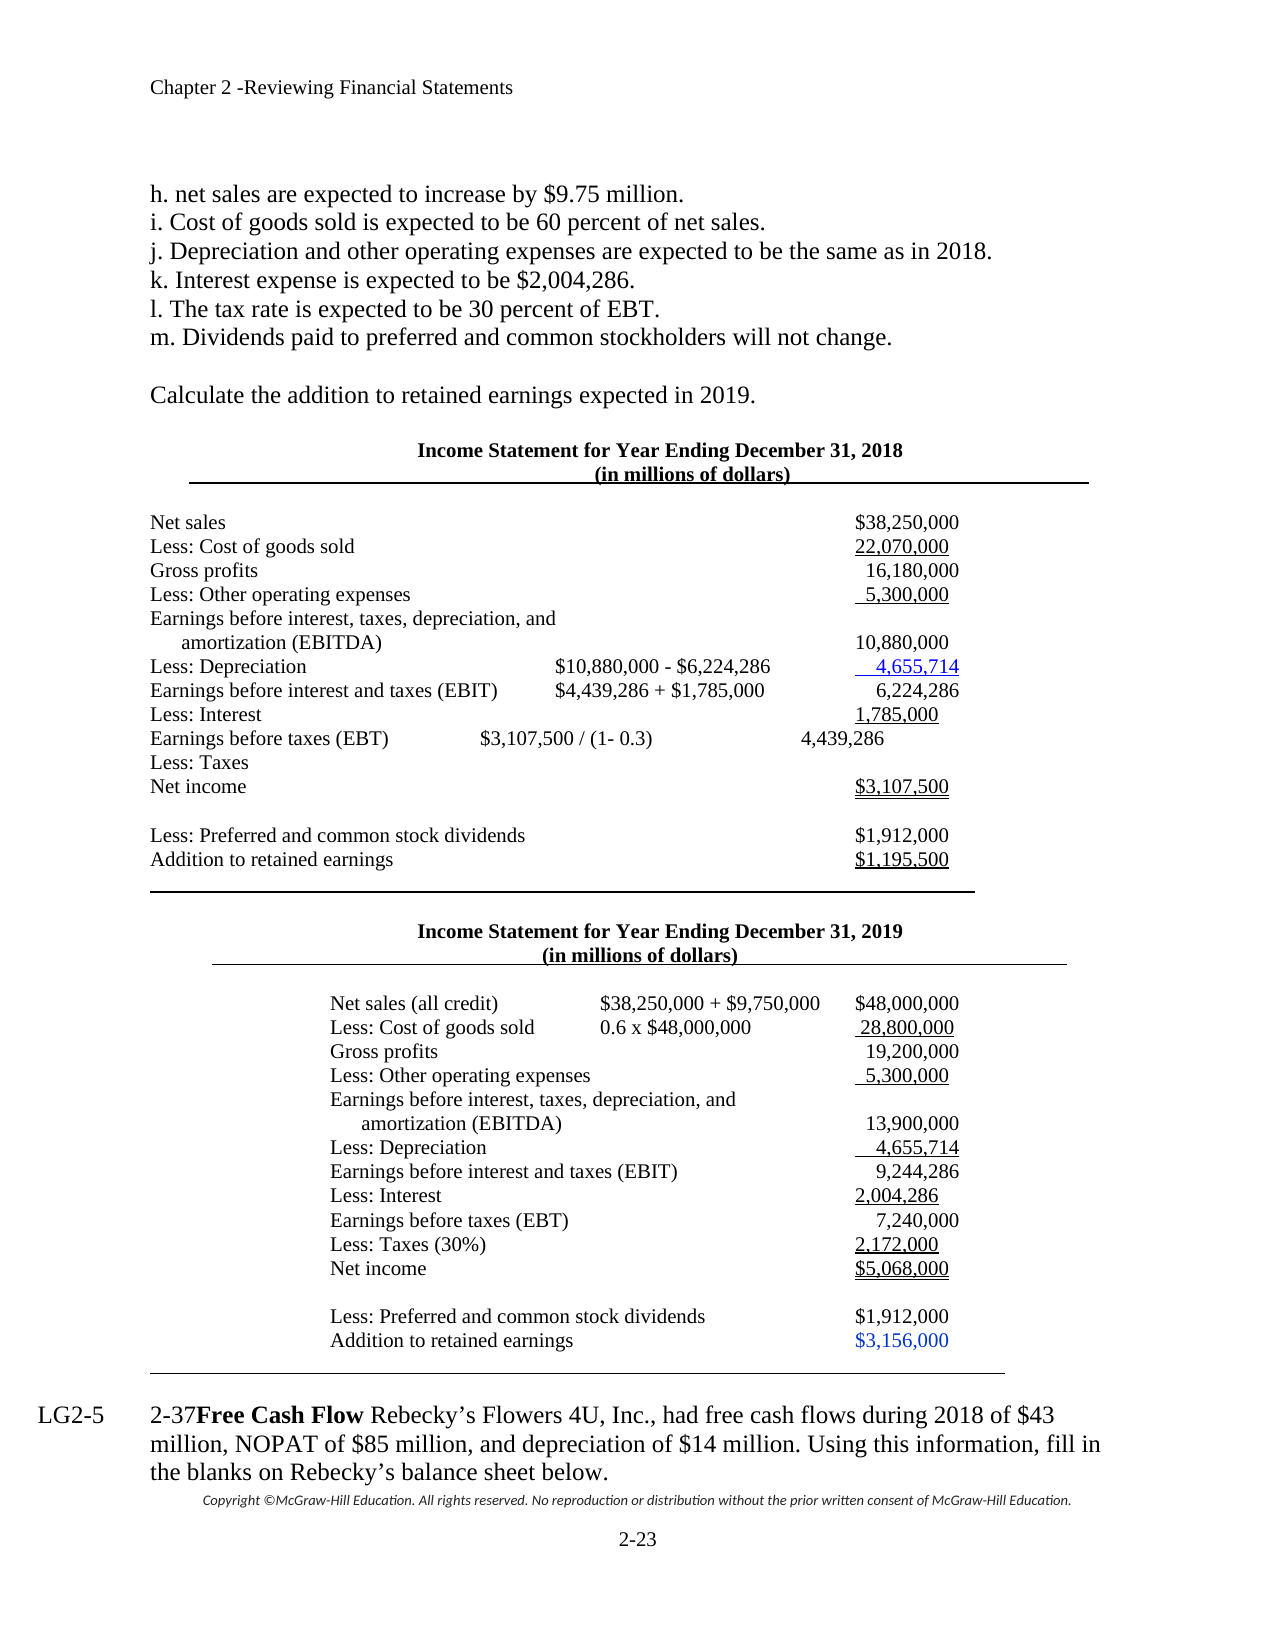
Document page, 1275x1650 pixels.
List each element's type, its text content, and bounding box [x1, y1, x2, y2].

text (in millions of dollars) [150, 462, 1129, 486]
text Net income $5,068,000 [150, 1256, 1170, 1280]
text Less: Interest 1,785,000 [150, 702, 1170, 726]
text amortization (EBITDA) 10,880,000 [105, 630, 1170, 654]
text Gross profits 16,180,000 [150, 558, 1170, 582]
text Less: Preferred and common stock dividends $1,912,000 [150, 822, 1170, 847]
text Addition to retained earnings $1,195,500 [150, 847, 1170, 871]
text Addition to retained earnings $3,156,000 [150, 1328, 1170, 1352]
text Less: Preferred and common stock dividends $1,912,000 [150, 1304, 1170, 1328]
text Less: Depreciation 4,655,714 [150, 1135, 1170, 1159]
text (in millions of dollars) [150, 943, 1129, 967]
text j. Depreciation and other operating expenses are expected to be the same as in 2018. [150, 236, 1125, 265]
text Less: Other operating expenses 5,300,000 [105, 1063, 1170, 1087]
text l. The tax rate is expected to be 30 percent of EBT. [150, 294, 1125, 322]
text h. net sales are expected to increase by $9.75 million. [150, 179, 1125, 207]
text LG2-5 2-37Free Cash Flow Rebecky’s Flowers 4U, Inc., had free cash flows during 2018 of $43 million, NOPAT of $85 million, and depreciation of $14 million. Using this information, fill in the blanks on Rebecky’s balance sheet below. [37, 1400, 1125, 1486]
text Earnings before interest and taxes (EBIT) $4,439,286 + $1,785,000 6,224,286 [150, 678, 1170, 702]
text Net income $3,107,500 [150, 774, 1170, 798]
text Earnings before interest, taxes, depreciation, and [105, 1087, 1170, 1111]
text Earnings before taxes (EBT) $3,107,500 / (1- 0.3) 4,439,286 [150, 726, 1170, 750]
text Less: Depreciation $10,880,000 - $6,224,286 4,655,714 [150, 654, 1170, 678]
text i. Cost of goods sold is expected to be 60 percent of net sales. [150, 207, 1125, 236]
text Net sales $38,250,000 [150, 510, 1170, 534]
text Less: Cost of goods sold 0.6 x $48,000,000 28,800,000 [150, 1015, 1170, 1039]
text Income Statement for Year Ending December 31, 2018 [150, 437, 1170, 462]
text Income Statement for Year Ending December 31, 2019 [150, 919, 1170, 943]
text Less: Taxes (30%) 2,172,000 [150, 1232, 1170, 1256]
text Earnings before interest, taxes, depreciation, and [105, 606, 1170, 630]
text Net sales (all credit) $38,250,000 + $9,750,000 $48,000,000 [150, 991, 1170, 1015]
text Earnings before interest and taxes (EBIT) 9,244,286 [150, 1159, 1170, 1183]
text Calculate the addition to retained earnings expected in 2019. [150, 380, 1125, 409]
text Gross profits 19,200,000 [150, 1039, 1170, 1063]
text k. Interest expense is expected to be $2,004,286. [150, 265, 1125, 294]
text Less: Taxes [150, 750, 1170, 774]
text Less: Interest 2,004,286 [150, 1183, 1170, 1207]
text Earnings before taxes (EBT) 7,240,000 [150, 1207, 1170, 1232]
text Less: Cost of goods sold 22,070,000 [150, 534, 1170, 558]
text amortization (EBITDA) 13,900,000 [105, 1111, 1170, 1135]
text Less: Other operating expenses 5,300,000 [105, 582, 1170, 606]
text m. Dividends paid to preferred and common stockholders will not change. [150, 322, 1125, 351]
